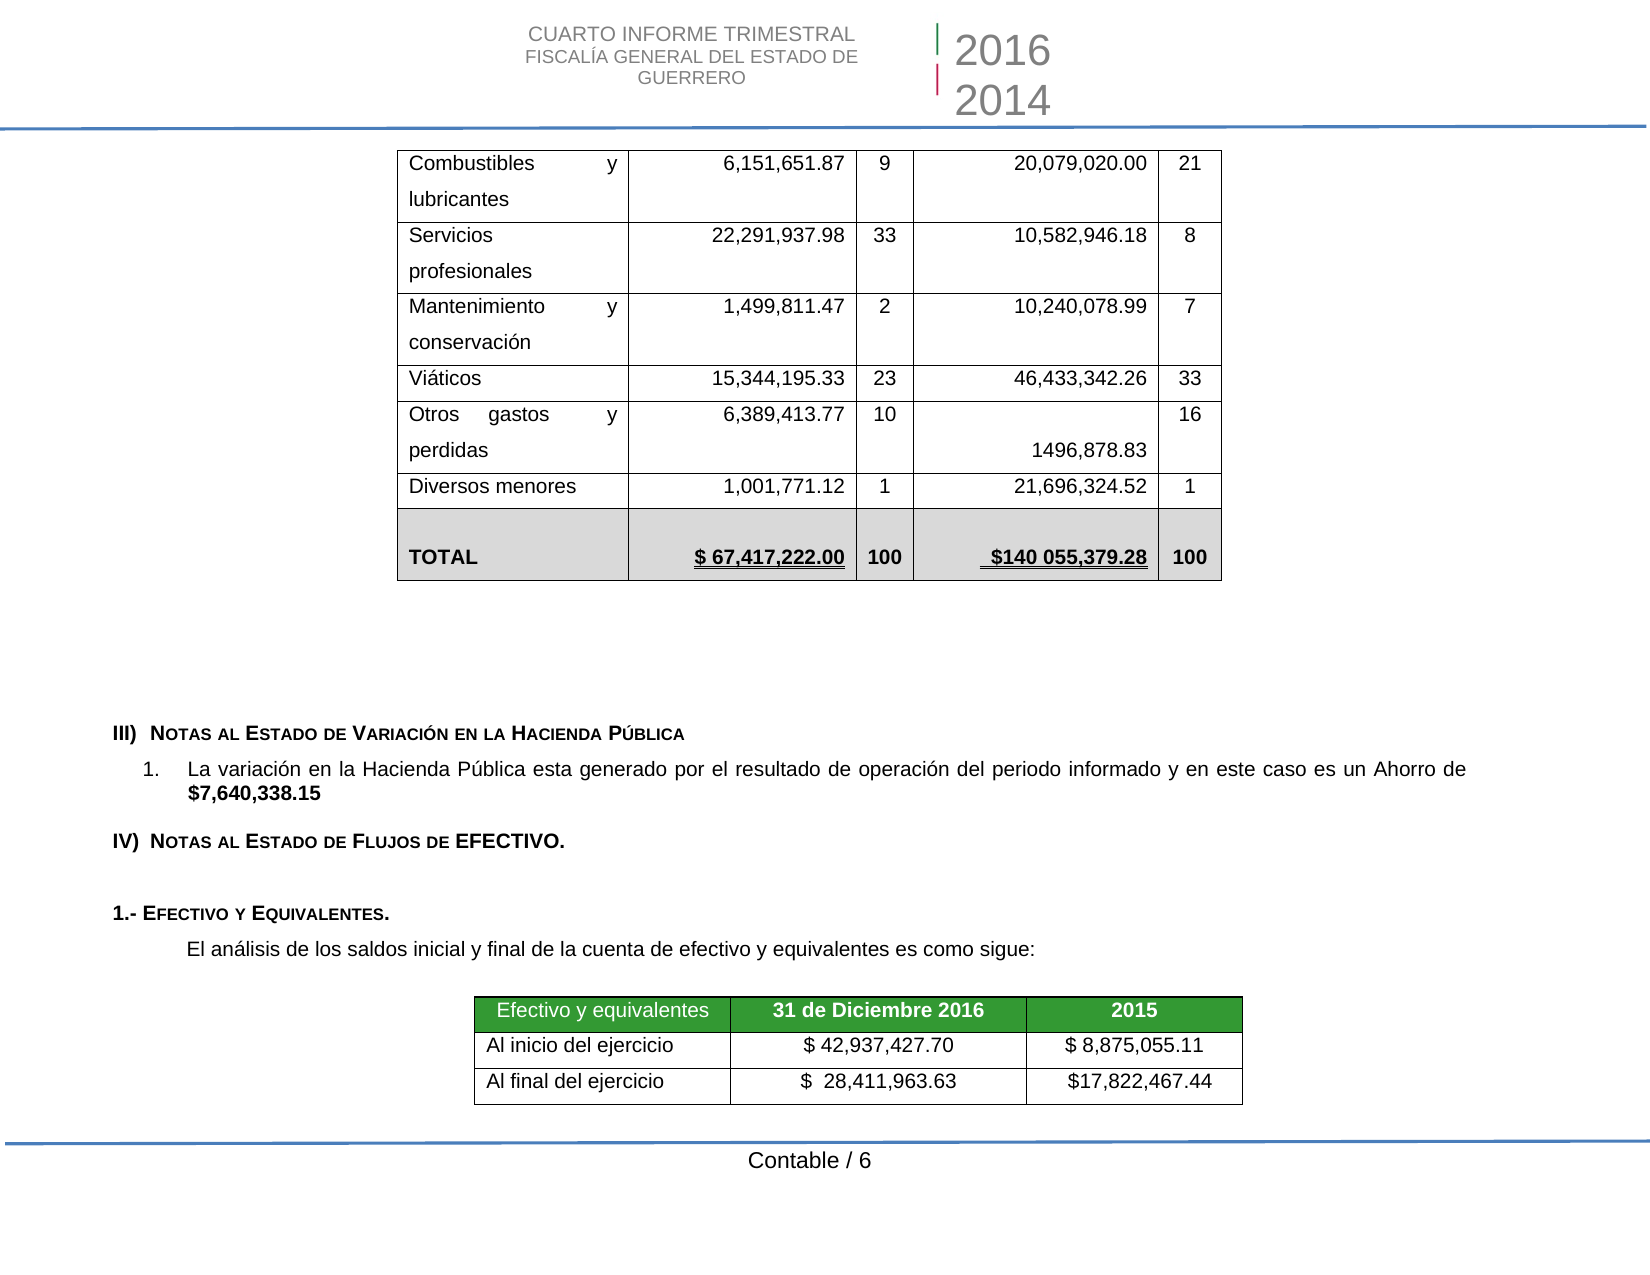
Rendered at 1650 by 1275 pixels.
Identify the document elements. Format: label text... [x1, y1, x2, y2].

table_cell Servicios profesionales [398, 223, 628, 293]
table_cell 6,389,413.77 [629, 402, 856, 472]
table_cell 33 [1159, 366, 1221, 401]
table_cell 7 [1159, 294, 1221, 365]
table_cell 1 [857, 474, 913, 508]
text IV) Notas al Estado de Flujos de EFECTIVO. [112, 829, 1506, 853]
table_cell 6,151,651.87 [629, 151, 856, 222]
table_cell Viáticos [398, 366, 628, 401]
table_cell Otros gastos y perdidas [398, 402, 628, 472]
table_cell 100 [857, 509, 913, 580]
table_cell 8 [1159, 223, 1221, 293]
text III) Notas al Estado de Variación en la Hacienda Pública [112, 721, 1506, 745]
table_cell Al final del ejercicio [475, 1069, 730, 1104]
table_cell $ 8,875,055.11 [1027, 1033, 1242, 1068]
table_cell $ 28,411,963.63 [731, 1069, 1026, 1104]
list La variación en la Hacienda Pública esta generado por el resultado de operación del periodo informado y en este caso es un Ahorro de $7,640,338.15 [142, 757, 1469, 805]
table_cell 23 [857, 366, 913, 401]
table_cell 46,433,342.26 [914, 366, 1158, 401]
table_header 2015 [1027, 998, 1242, 1032]
text 1.- Efectivo y Equivalentes. [112, 901, 1506, 924]
table_cell 22,291,937.98 [629, 223, 856, 293]
table_cell 2 [857, 294, 913, 365]
table_cell 1,499,811.47 [629, 294, 856, 365]
text El análisis de los saldos inicial y final de la cuenta de efectivo y equivalentes es como sigue: [186, 937, 1506, 961]
table_cell 16 [1159, 402, 1221, 472]
table_header Efectivo y equivalentes [475, 998, 730, 1032]
table_header 31 de Diciembre 2016 [731, 998, 1026, 1032]
table_cell 10 [857, 402, 913, 472]
table_cell TOTAL [398, 509, 628, 580]
table_cell 1,001,771.12 [629, 474, 856, 508]
table_cell 15,344,195.33 [629, 366, 856, 401]
table_cell 10,240,078.99 [914, 294, 1158, 365]
table_cell $ 42,937,427.70 [731, 1033, 1026, 1068]
table_cell 1496,878.83 [914, 402, 1158, 472]
picture [930, 12, 951, 100]
table_cell 10,582,946.18 [914, 223, 1158, 293]
table_cell 20,079,020.00 [914, 151, 1158, 222]
table_cell $17,822,467.44 [1027, 1069, 1242, 1104]
table_cell $ 67,417,222.00 [629, 509, 856, 580]
table_cell 9 [857, 151, 913, 222]
table_cell 33 [857, 223, 913, 293]
table_cell Al inicio del ejercicio [475, 1033, 730, 1068]
table_cell Combustibles y lubricantes [398, 151, 628, 222]
table_cell 21 [1159, 151, 1221, 222]
table_cell 1 [1159, 474, 1221, 508]
table_cell Diversos menores [398, 474, 628, 508]
table_cell 21,696,324.52 [914, 474, 1158, 508]
table_cell Mantenimiento y conservación [398, 294, 628, 365]
table_cell 100 [1159, 509, 1221, 580]
table_cell $140 055,379.28 [914, 509, 1158, 580]
